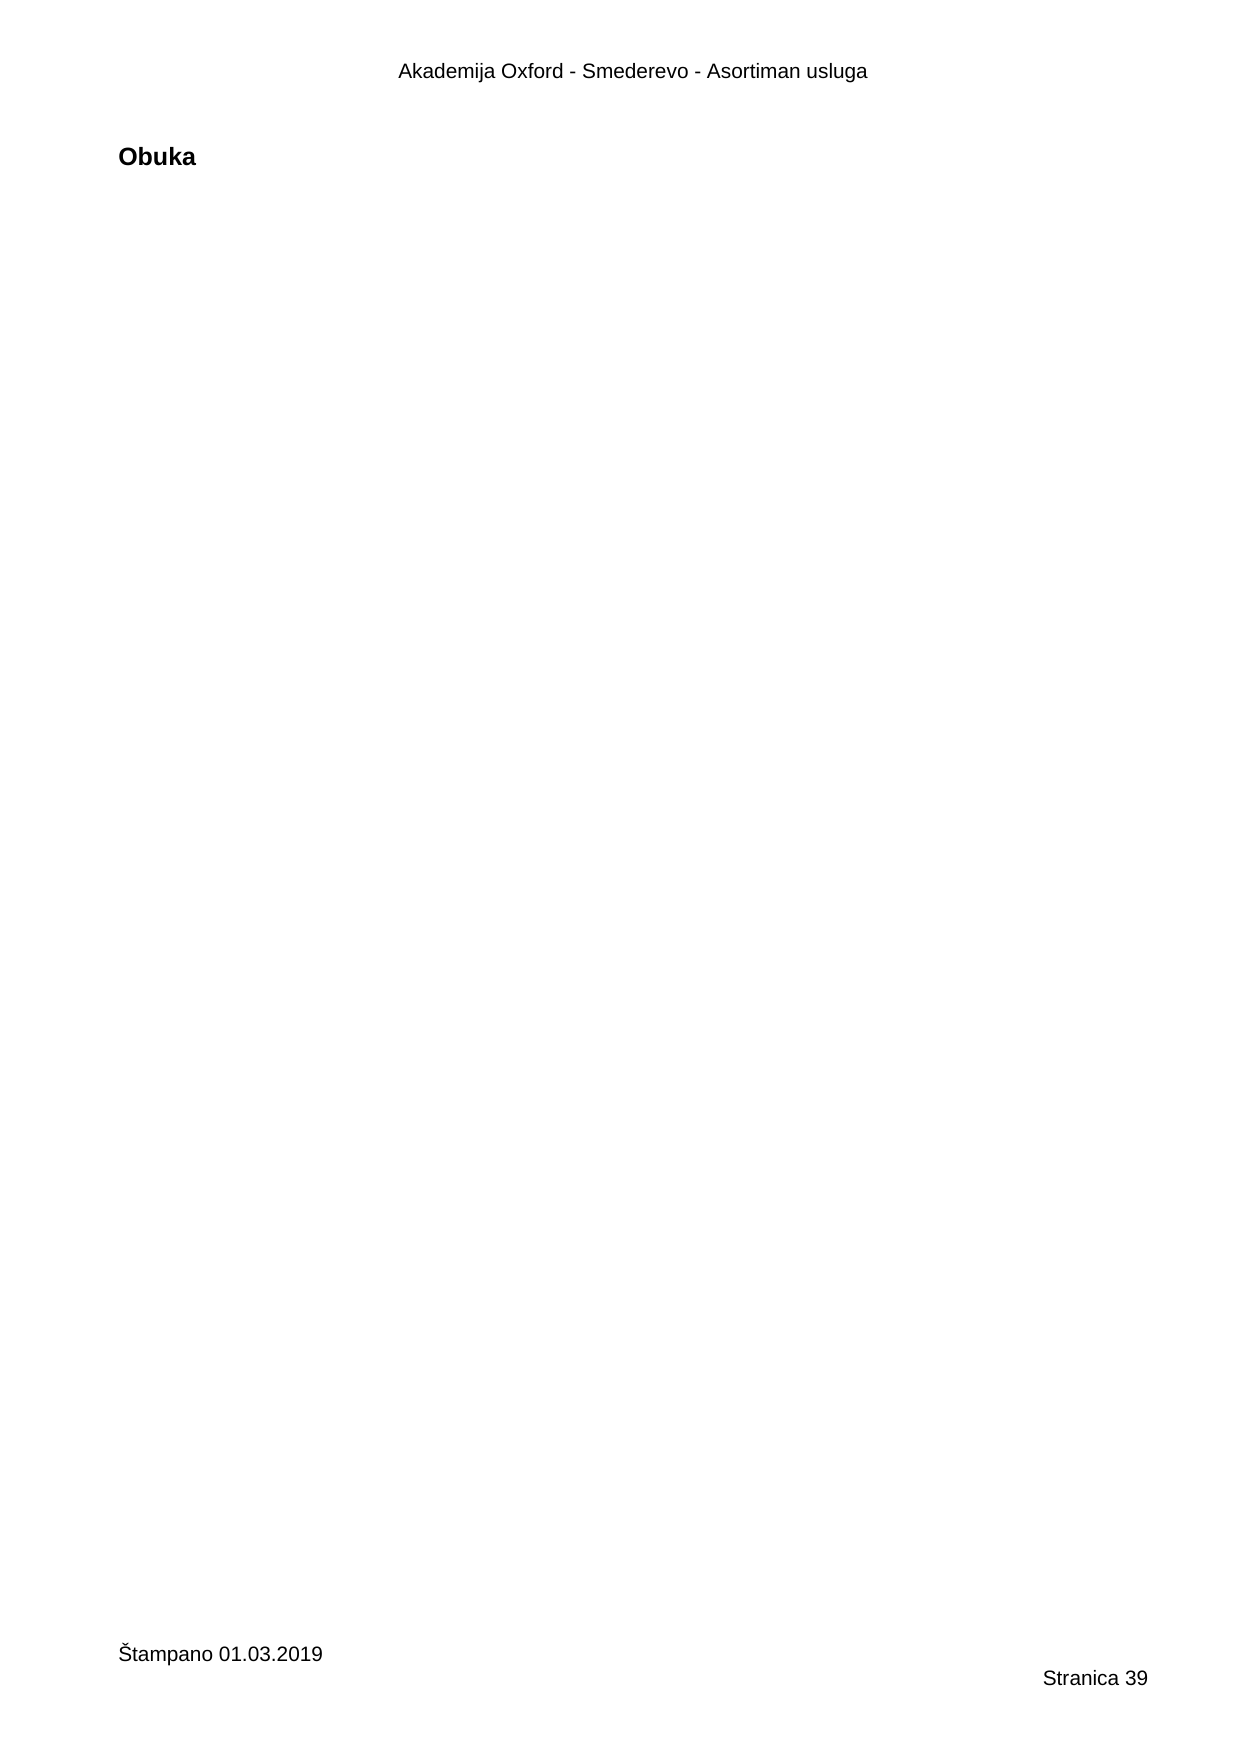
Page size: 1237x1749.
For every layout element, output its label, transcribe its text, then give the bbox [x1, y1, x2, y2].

subtitle Obuka [118, 142, 1148, 171]
